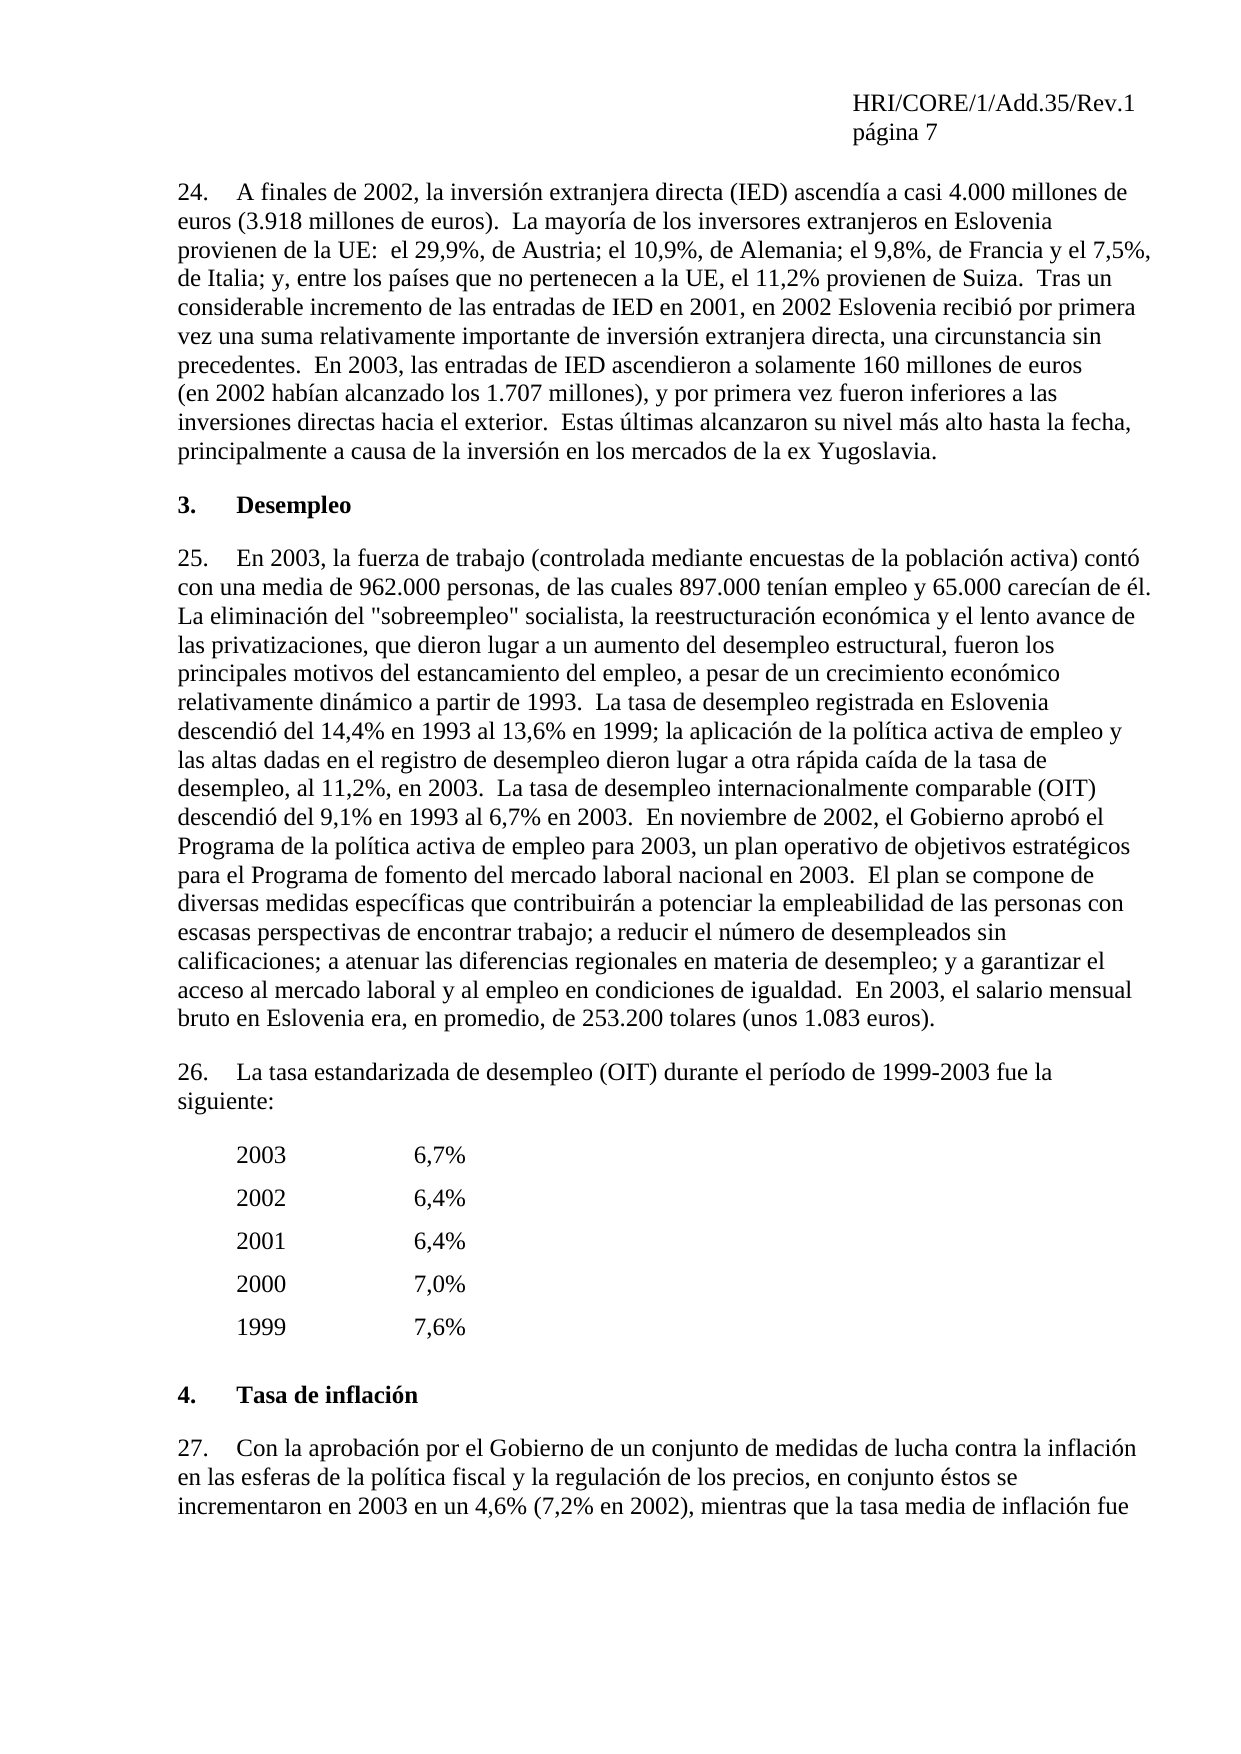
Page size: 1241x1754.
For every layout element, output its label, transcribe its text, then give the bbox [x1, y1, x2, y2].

table_header 2003 [229, 1140, 406, 1183]
text 24. A finales de 2002, la inversión extranjera directa (IED) ascendía a casi 4.000 millones de euros (3.918 millones de euros). La mayoría de los inversores extranjeros en Eslovenia provienen de la UE: el 29,9%, de Austria; el 10,9%, de Alemania; el 9,8%, de Francia y el 7,5%, de Italia; y, entre los países que no pertenecen a la UE, el 11,2% provienen de Suiza. Tras un considerable incremento de las entradas de IED en 2001, en 2002 Eslovenia recibió por primera vez una suma relativamente importante de inversión extranjera directa, una circunstancia sin precedentes. En 2003, las entradas de IED ascendieron a solamente 160 millones de euros (en 2002 habían alcanzado los 1.707 millones), y por primera vez fueron inferiores a las inversiones directas hacia el exterior. Estas últimas alcanzaron su nivel más alto hasta la fecha, principalmente a causa de la inversión en los mercados de la ex Yugoslavia. [177, 177, 1152, 465]
table_cell 7,6% [406, 1312, 583, 1355]
table_header 6,7% [406, 1140, 583, 1183]
table_cell 2001 [229, 1226, 406, 1269]
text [177, 1433, 1152, 1520]
text 4. Tasa de inflación [177, 1380, 1152, 1408]
text 3. Desempleo [177, 490, 1152, 518]
table_cell 6,4% [406, 1226, 583, 1269]
table_cell 6,4% [406, 1183, 583, 1226]
text 25. En 2003, la fuerza de trabajo (controlada mediante encuestas de la población activa) contó con una media de 962.000 personas, de las cuales 897.000 tenían empleo y 65.000 carecían de él. La eliminación del "sobreempleo" socialista, la reestructuración económica y el lento avance de las privatizaciones, que dieron lugar a un aumento del desempleo estructural, fueron los principales motivos del estancamiento del empleo, a pesar de un crecimiento económico relativamente dinámico a partir de 1993. La tasa de desempleo registrada en Eslovenia descendió del 14,4% en 1993 al 13,6% en 1999; la aplicación de la política activa de empleo y las altas dadas en el registro de desempleo dieron lugar a otra rápida caída de la tasa de desempleo, al 11,2%, en 2003. La tasa de desempleo internacionalmente comparable (OIT) descendió del 9,1% en 1993 al 6,7% en 2003. En noviembre de 2002, el Gobierno aprobó el Programa de la política activa de empleo para 2003, un plan operativo de objetivos estratégicos para el Programa de fomento del mercado laboral nacional en 2003. El plan se compone de diversas medidas específicas que contribuirán a potenciar la empleabilidad de las personas con escasas perspectivas de encontrar trabajo; a reducir el número de desempleados sin calificaciones; a atenuar las diferencias regionales en materia de desempleo; y a garantizar el acceso al mercado laboral y al empleo en condiciones de igualdad. En 2003, el salario mensual bruto en Eslovenia era, en promedio, de 253.200 tolares (unos 1.083 euros). [177, 543, 1152, 1032]
table_cell 7,0% [406, 1269, 583, 1312]
table_cell 2000 [229, 1269, 406, 1312]
table_cell 1999 [229, 1312, 406, 1355]
text 26. La tasa estandarizada de desempleo (OIT) durante el período de 1999-2003 fue la siguiente: [177, 1057, 1152, 1115]
table_cell 2002 [229, 1183, 406, 1226]
